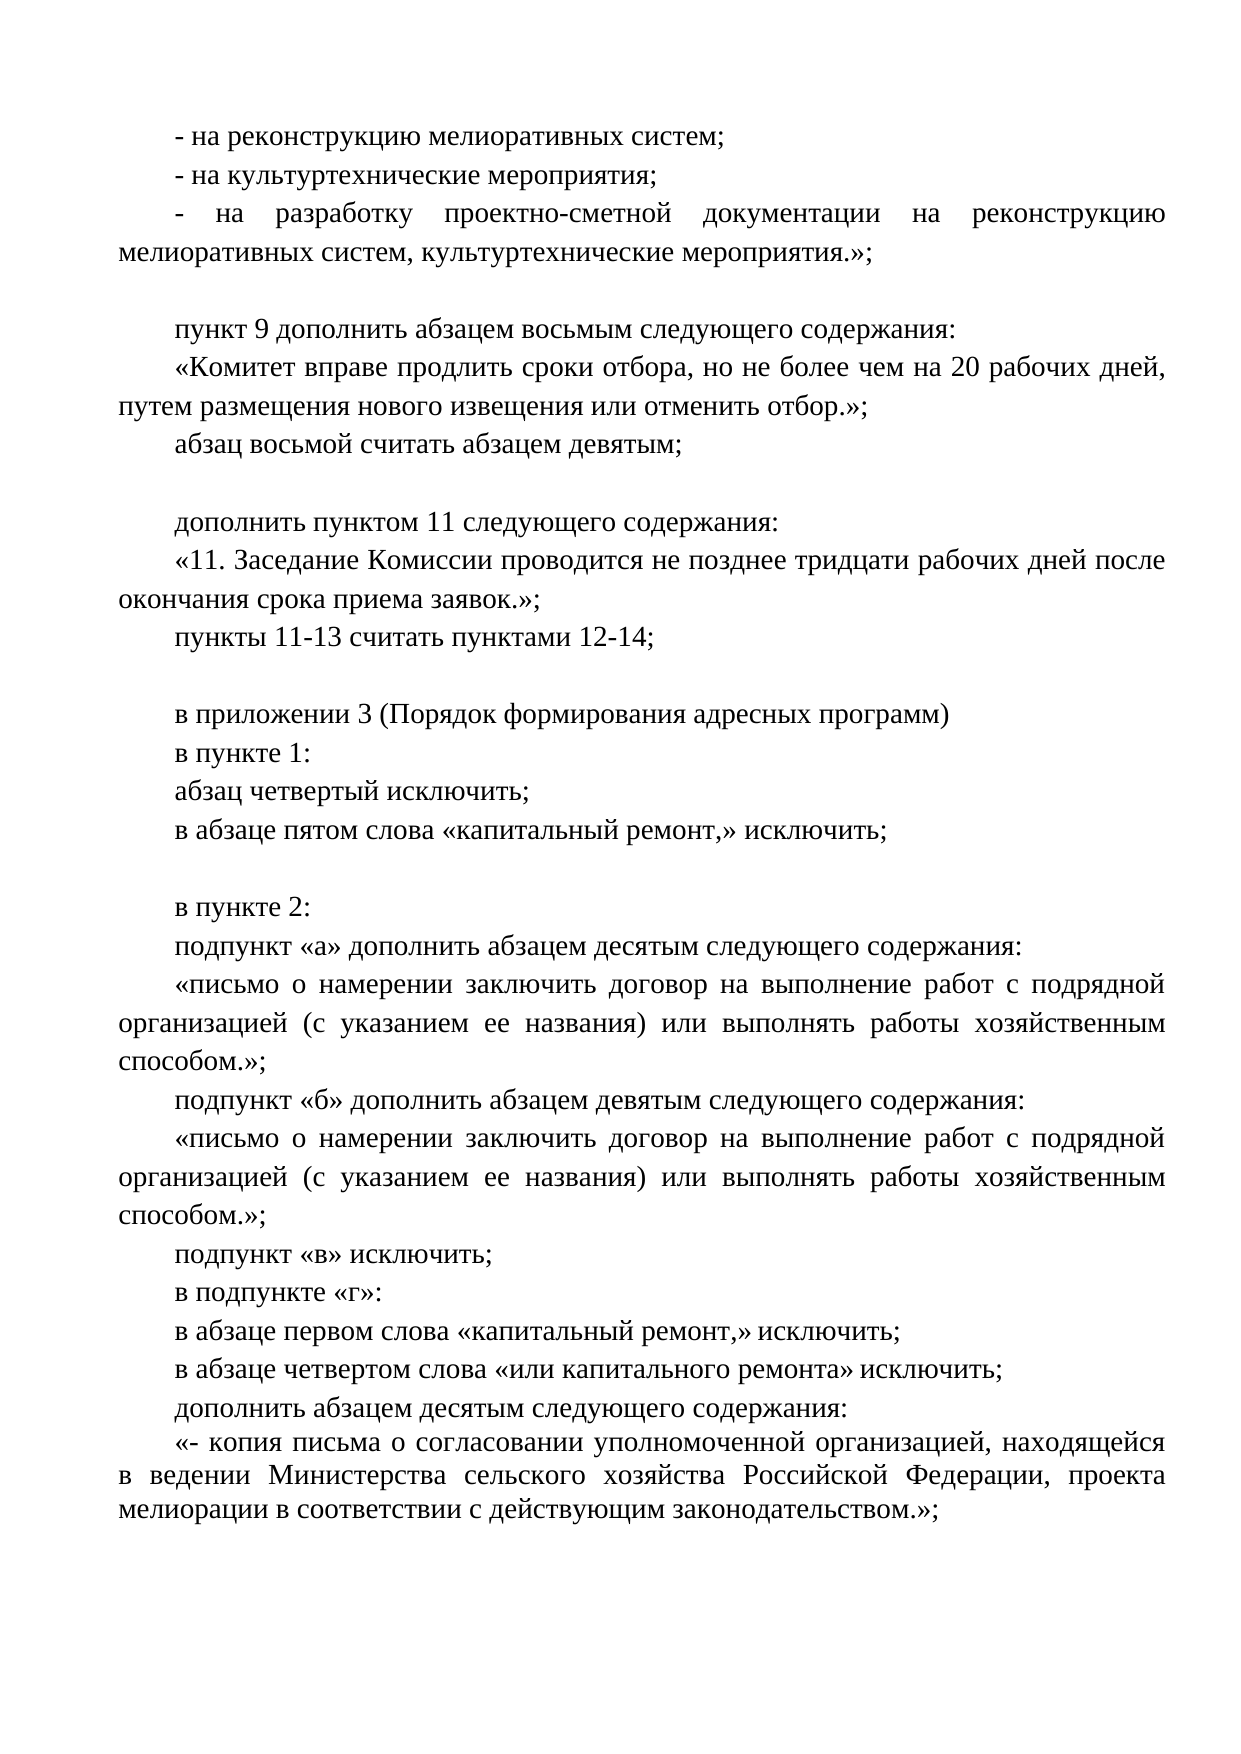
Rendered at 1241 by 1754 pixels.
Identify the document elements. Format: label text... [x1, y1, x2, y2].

text подпункт «б» дополнить абзацем девятым следующего содержания: [118, 1082, 1167, 1115]
text дополнить абзацем десятым следующего содержания: [118, 1390, 1167, 1424]
text в подпункте «г»: [118, 1274, 1167, 1308]
text «11. Заседание Комиссии проводится не позднее тридцати рабочих дней после окончания срока приема заявок.»; [118, 542, 1167, 614]
text подпункт «а» дополнить абзацем десятым следующего содержания: [118, 928, 1167, 961]
text «- копия письма о согласовании уполномоченной организацией, находящейся в ведении Министерства сельского хозяйства Российской Федерации, проекта мелиорации в соответствии с действующим законодательством.»; [118, 1424, 1167, 1524]
text - на разработку проектно-сметной документации на реконструкцию мелиоративных систем, культуртехнические мероприятия.»; [118, 195, 1167, 267]
text «Комитет вправе продлить сроки отбора, но не более чем на 20 рабочих дней, путем размещения нового извещения или отменить отбор.»; [118, 349, 1167, 422]
text подпункт «в» исключить; [118, 1236, 1167, 1269]
text «письмо о намерении заключить договор на выполнение работ с подрядной организацией (с указанием ее названия) или выполнять работы хозяйственным способом.»; [118, 966, 1167, 1077]
text в приложении 3 (Порядок формирования адресных программ) [118, 696, 1167, 730]
text «письмо о намерении заключить договор на выполнение работ с подрядной организацией (с указанием ее названия) или выполнять работы хозяйственным способом.»; [118, 1120, 1167, 1231]
text дополнить пунктом 11 следующего содержания: [118, 504, 1167, 537]
text в абзаце пятом слова «капитальный ремонт,» исключить; [118, 812, 1167, 846]
text в пункте 2: [118, 889, 1167, 923]
text абзац восьмой считать абзацем девятым; [118, 427, 1167, 460]
text в абзаце четвертом слова «или капитального ремонта» исключить; [118, 1352, 1167, 1385]
text - на реконструкцию мелиоративных систем; [118, 118, 1167, 152]
text абзац четвертый исключить; [118, 773, 1167, 807]
text - на культуртехнические мероприятия; [118, 157, 1167, 190]
text в абзаце первом слова «капитальный ремонт,» исключить; [118, 1313, 1167, 1347]
text пункт 9 дополнить абзацем восьмым следующего содержания: [118, 311, 1167, 344]
text пункты 11-13 считать пунктами 12-14; [118, 619, 1167, 653]
text в пункте 1: [118, 735, 1167, 768]
